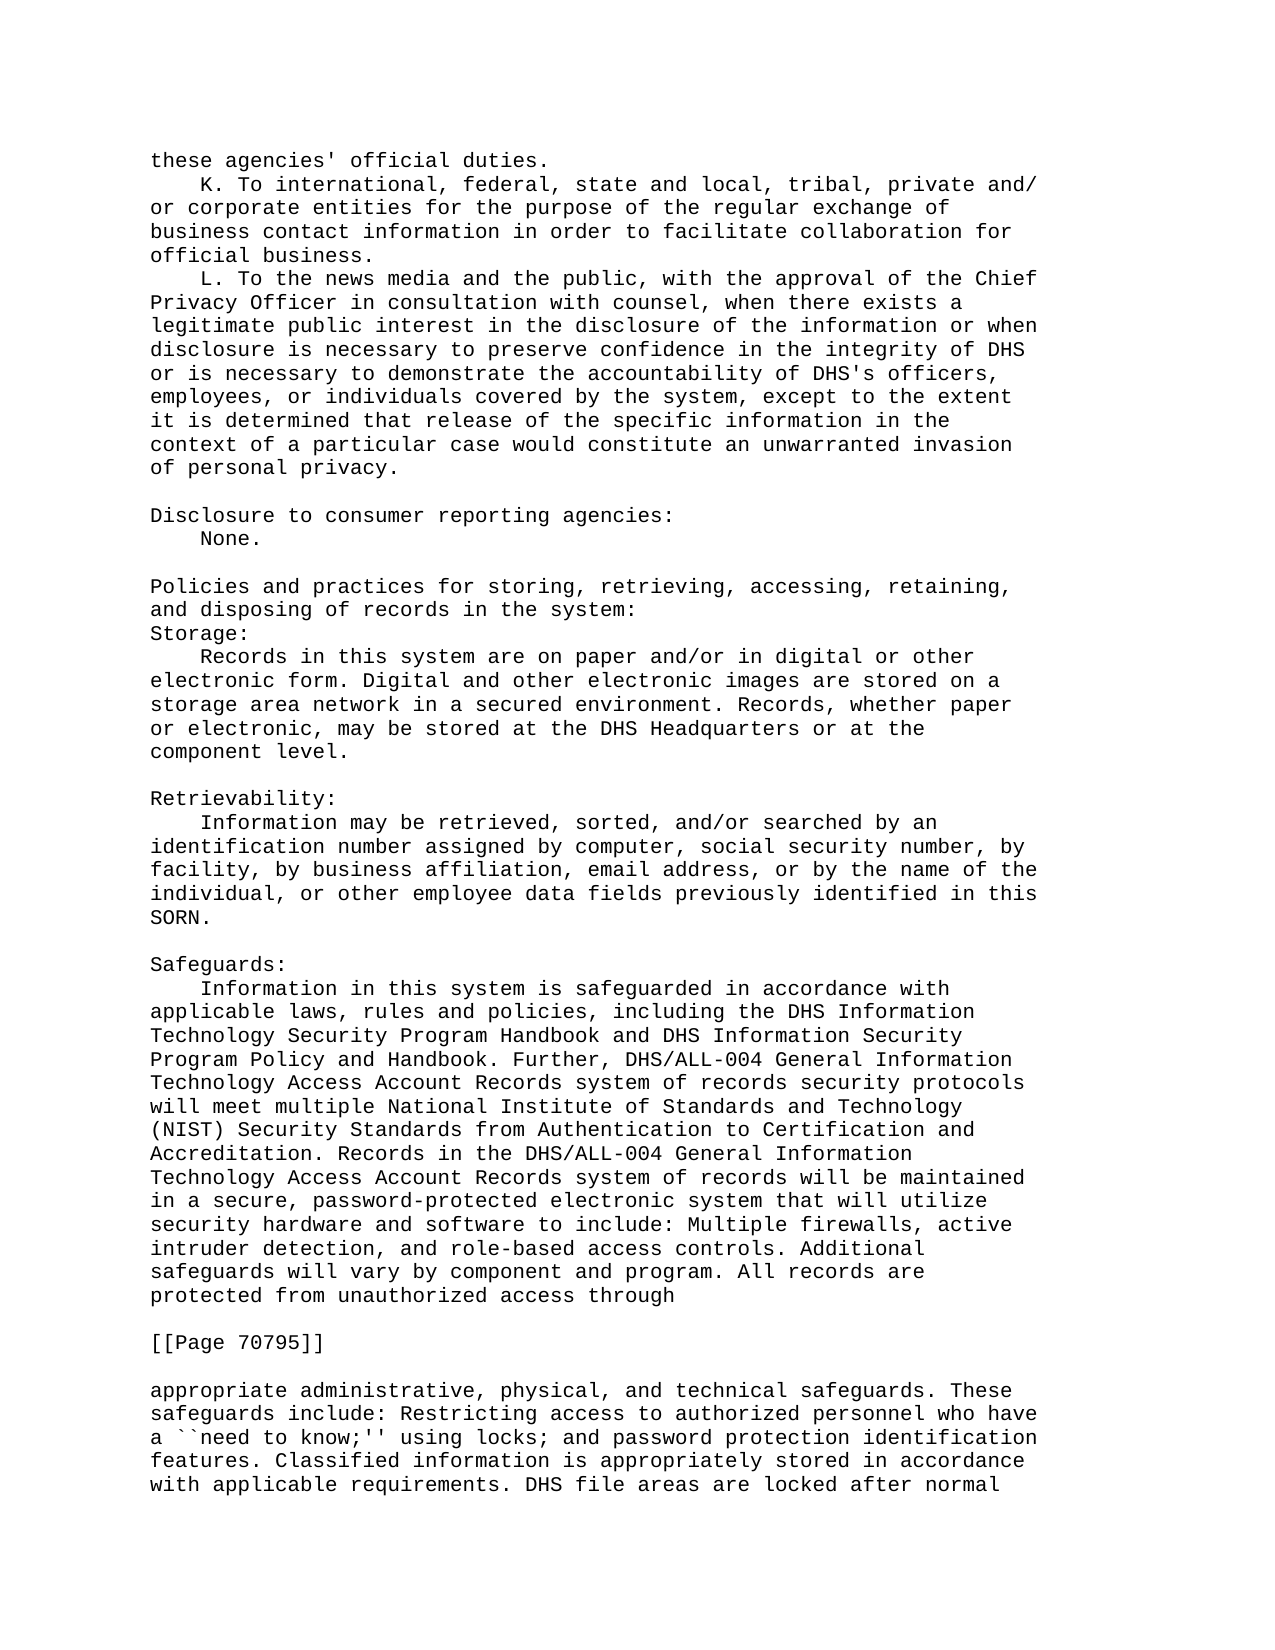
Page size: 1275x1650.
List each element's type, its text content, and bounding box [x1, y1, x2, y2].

text safeguards include: Restricting access to authorized personnel who have [150, 1403, 1125, 1427]
text business contact information in order to facilitate collaboration for [150, 221, 1125, 244]
text of personal privacy. [150, 457, 1125, 481]
text Records in this system are on paper and/or in digital or other [150, 647, 1125, 670]
text or corporate entities for the purpose of the regular exchange of [150, 197, 1125, 221]
text it is determined that release of the specific information in the [150, 410, 1125, 434]
text legitimate public interest in the disclosure of the information or when [150, 316, 1125, 339]
text or electronic, may be stored at the DHS Headquarters or at the [150, 717, 1125, 741]
text SORN. [150, 907, 1125, 930]
text features. Classified information is appropriately stored in accordance [150, 1451, 1125, 1474]
text facility, by business affiliation, email address, or by the name of the [150, 859, 1125, 883]
text with applicable requirements. DHS file areas are locked after normal [150, 1474, 1125, 1498]
text K. To international, federal, state and local, tribal, private and/ [150, 174, 1125, 197]
text Information may be retrieved, sorted, and/or searched by an [150, 812, 1125, 836]
text Information in this system is safeguarded in accordance with [150, 978, 1125, 1001]
text Retrievability: [150, 788, 1125, 812]
text Program Policy and Handbook. Further, DHS/ALL-004 General Information [150, 1048, 1125, 1072]
text employees, or individuals covered by the system, except to the extent [150, 386, 1125, 410]
text (NIST) Security Standards from Authentication to Certification and [150, 1119, 1125, 1143]
text intruder detection, and role-based access controls. Additional [150, 1238, 1125, 1261]
text Policies and practices for storing, retrieving, accessing, retaining, [150, 576, 1125, 599]
text security hardware and software to include: Multiple firewalls, active [150, 1214, 1125, 1238]
text Privacy Officer in consultation with counsel, when there exists a [150, 292, 1125, 316]
text protected from unauthorized access through [150, 1285, 1125, 1309]
text and disposing of records in the system: [150, 599, 1125, 623]
text Safeguards: [150, 954, 1125, 978]
text component level. [150, 741, 1125, 765]
text context of a particular case would constitute an unwarranted invasion [150, 434, 1125, 457]
text a ``need to know;'' using locks; and password protection identification [150, 1427, 1125, 1451]
text storage area network in a secured environment. Records, whether paper [150, 694, 1125, 717]
text applicable laws, rules and policies, including the DHS Information [150, 1001, 1125, 1025]
text these agencies' official duties. [150, 150, 1125, 174]
text Storage: [150, 623, 1125, 647]
text Accreditation. Records in the DHS/ALL-004 General Information [150, 1143, 1125, 1167]
text appropriate administrative, physical, and technical safeguards. These [150, 1379, 1125, 1403]
text individual, or other employee data fields previously identified in this [150, 883, 1125, 907]
text disclosure is necessary to preserve confidence in the integrity of DHS [150, 339, 1125, 363]
text in a secure, password-protected electronic system that will utilize [150, 1190, 1125, 1214]
text Disclosure to consumer reporting agencies: [150, 505, 1125, 528]
text Technology Access Account Records system of records will be maintained [150, 1167, 1125, 1190]
text or is necessary to demonstrate the accountability of DHS's officers, [150, 363, 1125, 386]
text identification number assigned by computer, social security number, by [150, 836, 1125, 859]
text will meet multiple National Institute of Standards and Technology [150, 1096, 1125, 1119]
text [[Page 70795]] [150, 1332, 1125, 1356]
text electronic form. Digital and other electronic images are stored on a [150, 670, 1125, 694]
text None. [150, 528, 1125, 552]
text official business. [150, 244, 1125, 268]
text Technology Access Account Records system of records security protocols [150, 1072, 1125, 1096]
text safeguards will vary by component and program. All records are [150, 1261, 1125, 1285]
text Technology Security Program Handbook and DHS Information Security [150, 1025, 1125, 1048]
text L. To the news media and the public, with the approval of the Chief [150, 268, 1125, 292]
